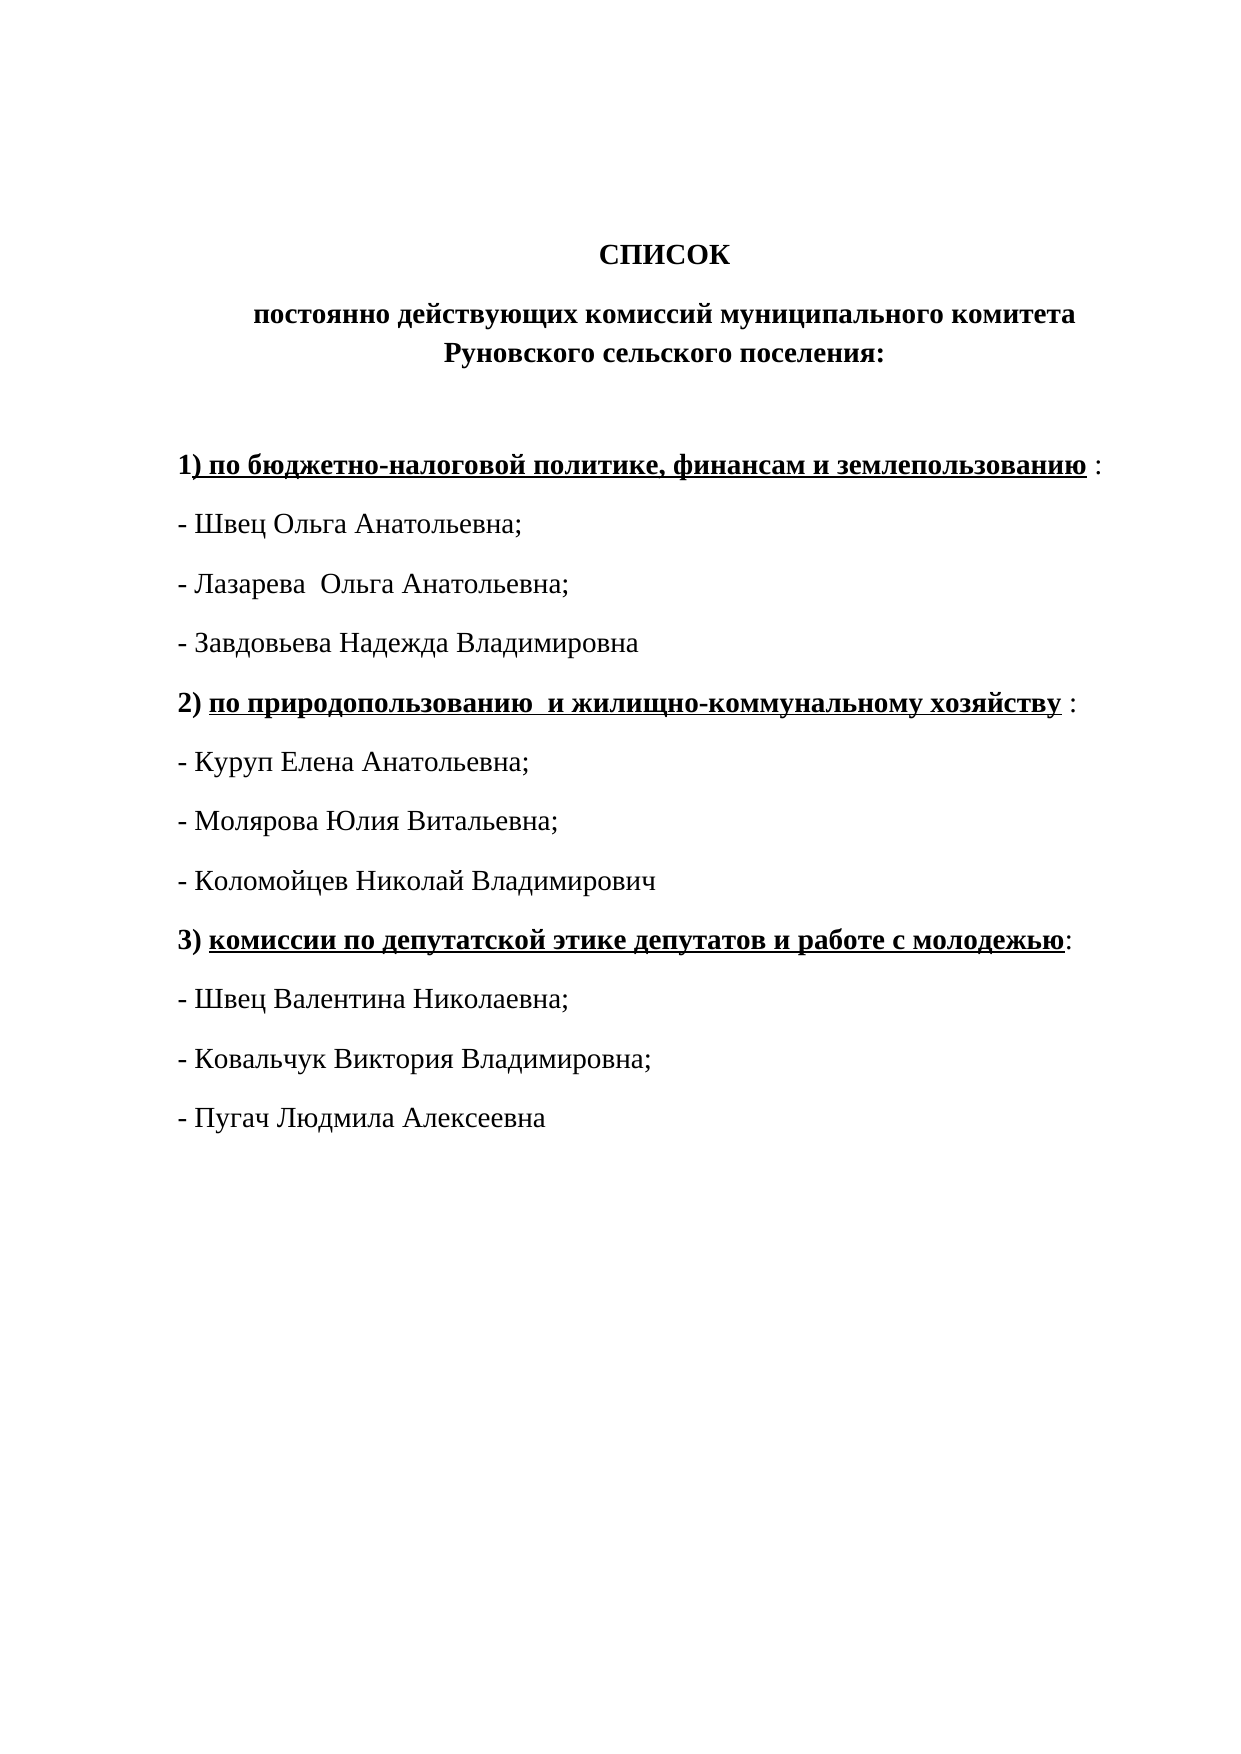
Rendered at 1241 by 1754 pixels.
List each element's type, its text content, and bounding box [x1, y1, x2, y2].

text - Пугач Людмила Алексеевна [177, 1100, 1152, 1134]
text - Ковальчук Виктория Владимировна; [177, 1041, 1152, 1074]
text - Лазарева Ольга Анатольевна; [177, 566, 1152, 599]
text - Швец Валентина Николаевна; [177, 982, 1152, 1015]
text 1) по бюджетно-налоговой политике, финансам и землепользованию : [177, 447, 1152, 481]
text - Завдовьева Надежда Владимировна [177, 625, 1152, 659]
text СПИСОК [177, 237, 1152, 270]
text - Коломойцев Николай Владимирович [177, 863, 1152, 896]
text 3) комиссии по депутатской этике депутатов и работе с молодежью: [177, 922, 1152, 956]
text - Молярова Юлия Витальевна; [177, 803, 1152, 837]
text 2) по природопользованию и жилищно-коммунальному хозяйству : [177, 685, 1152, 718]
text - Швец Ольга Анатольевна; [177, 507, 1152, 540]
text - Куруп Елена Анатольевна; [177, 744, 1152, 778]
text постоянно действующих комиссий муниципального комитета Руновского сельского поселения: [177, 296, 1152, 368]
